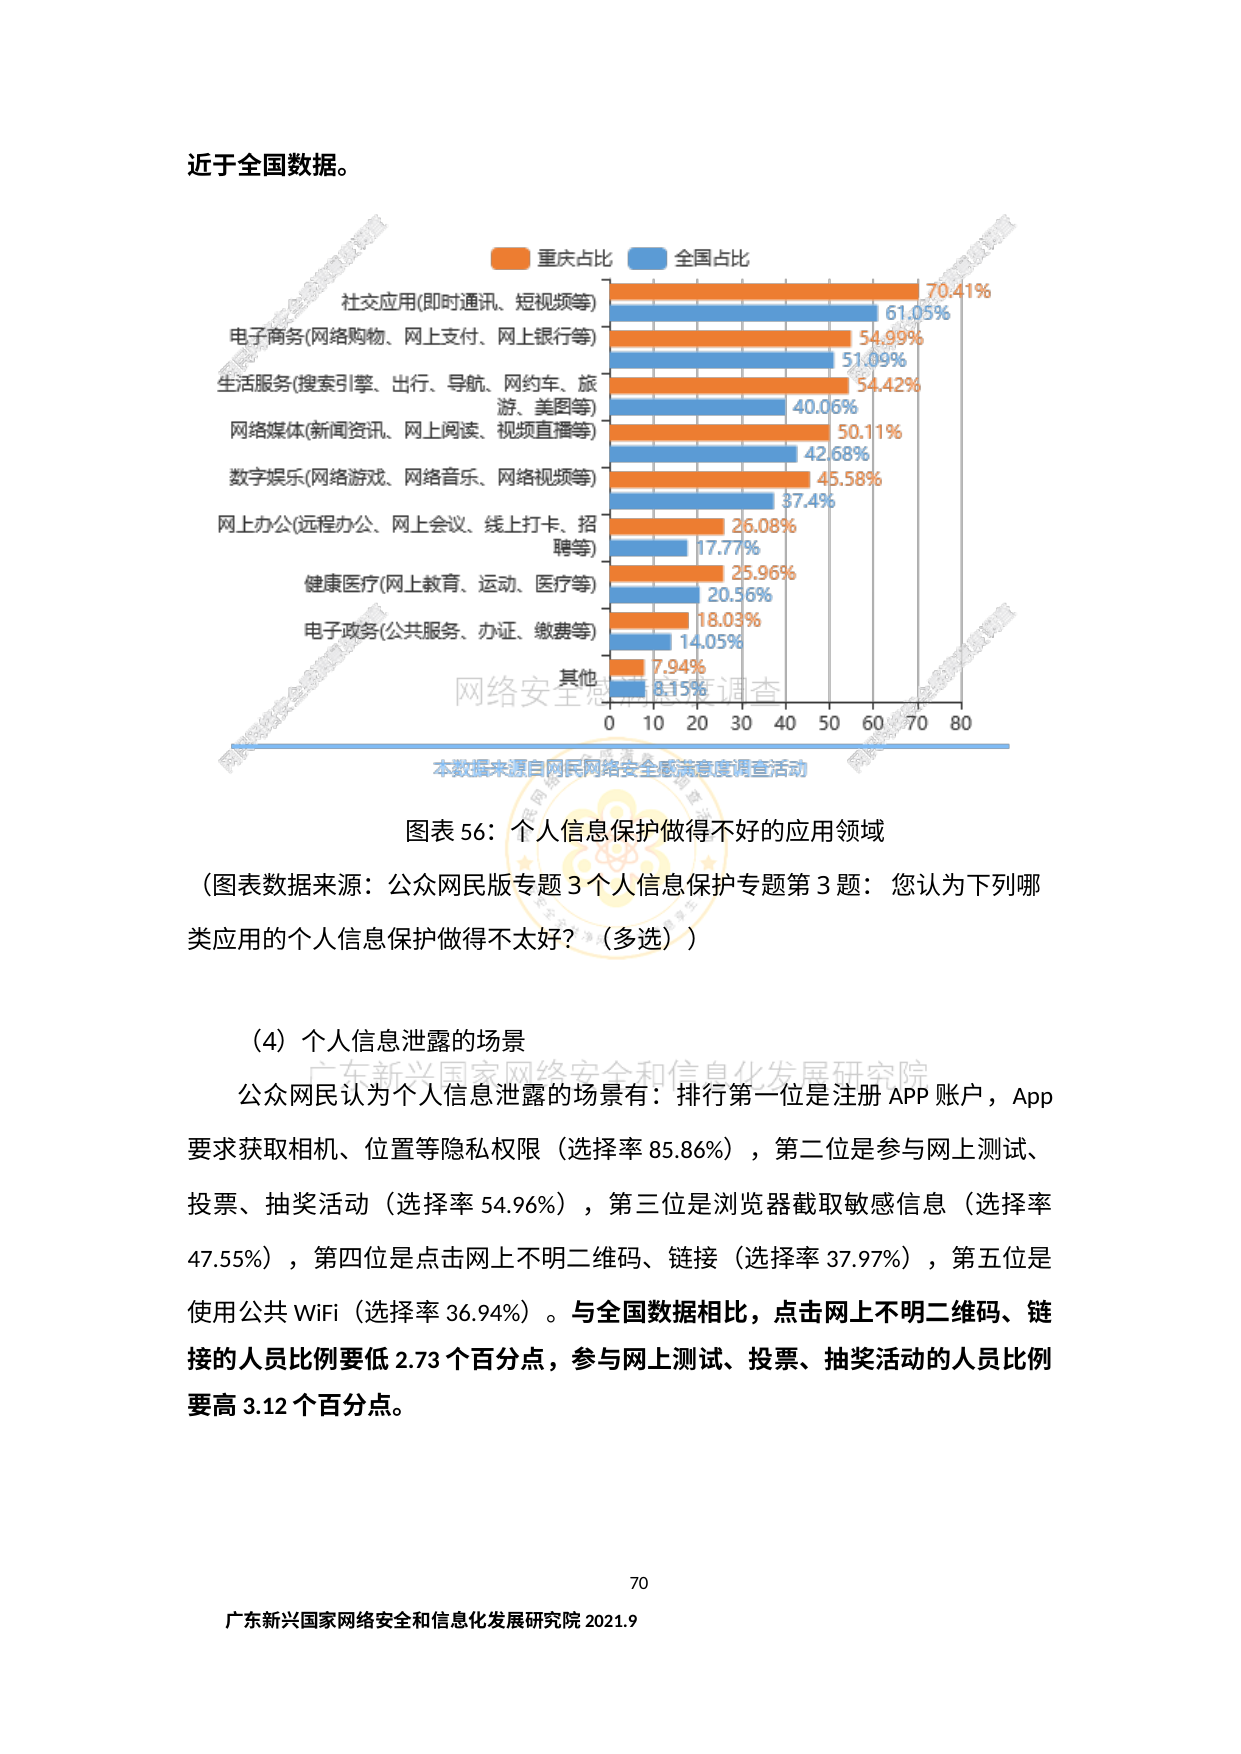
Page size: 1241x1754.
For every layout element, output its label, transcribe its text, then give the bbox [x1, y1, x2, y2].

text 图表56：个人信息保护做得不好的应用领域 [187, 811, 1053, 847]
text （图表数据来源：公众网民版专题3个人信息保护专题第3题： 您认为下列哪类应用的个人信息保护做得不太好？（多选）） [187, 865, 1053, 956]
picture [202, 202, 1039, 796]
text （4）个人信息泄露的场景 [187, 1021, 1053, 1057]
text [187, 150, 1053, 181]
text 公众网民认为个人信息泄露的场景有：排行第一位是注册APP账户，App要求获取相机、位置等隐私权限（选择率85.86%），第二位是参与网上测试、投票、抽奖活动（选择率54.96%），第三位是浏览器截取敏感信息（选择率47.55%），第四位是点击网上不明二维码、链接（选择率37.97%），第五位是使用公共WiFi（选择率36.94%）。与全国数据相比，点击网上不明二维码、链接的人员比例要低2.73个百分点，参与网上测试、投票、抽奖活动的人员比例要高3.12个百分点。 [187, 1075, 1053, 1421]
